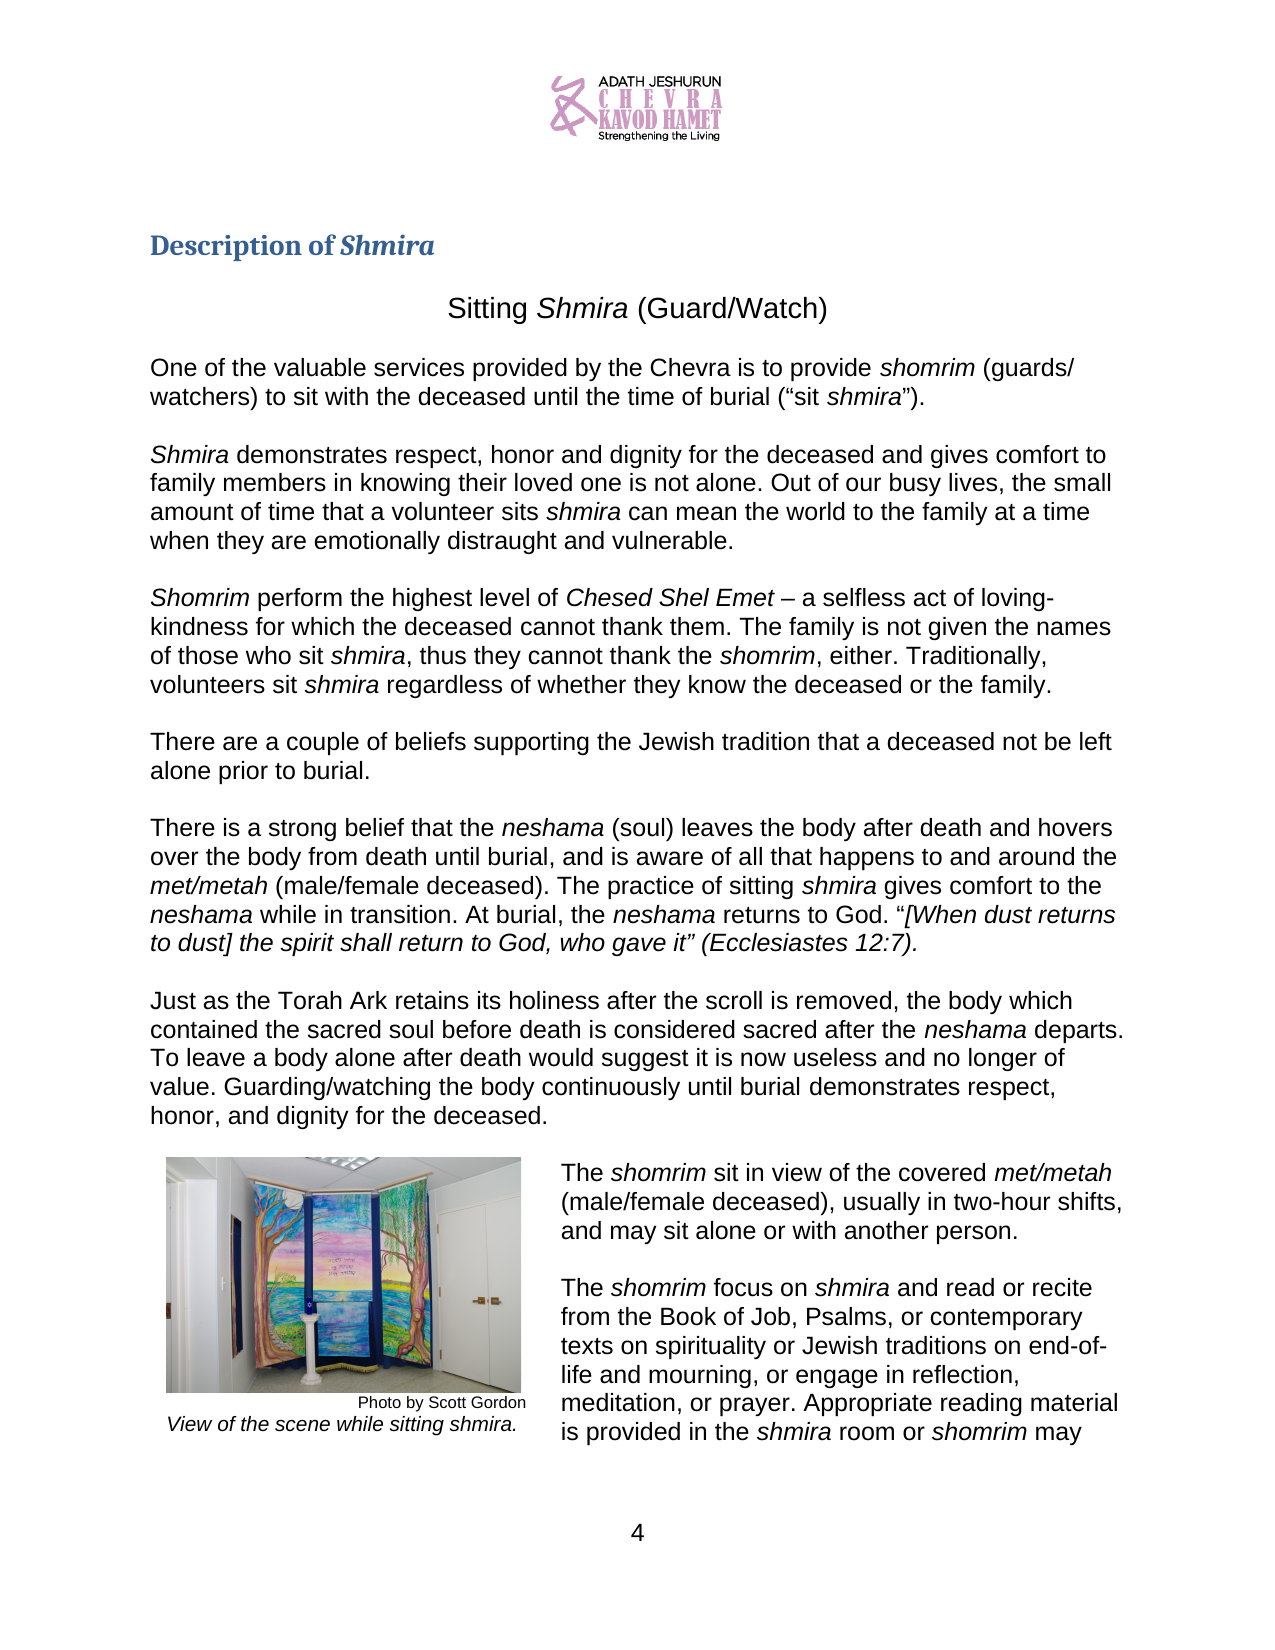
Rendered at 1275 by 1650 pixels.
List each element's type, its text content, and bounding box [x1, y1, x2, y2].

text Shomrim perform the highest level of Chesed Shel Emet – a selfless act of loving-kindness for which the deceased cannot thank them. The family is not given the names of those who sit shmira, thus they cannot thank the shomrim, either. Traditionally, volunteers sit shmira regardless of whether they know the deceased or the family. [150, 583, 1125, 698]
subtitle Description of Shmira [150, 229, 1125, 262]
text Sitting Shmira (Guard/Watch) [150, 291, 1125, 324]
text Shmira demonstrates respect, honor and dignity for the deceased and gives comfort to family members in knowing their loved one is not alone. Out of our busy lives, the small amount of time that a volunteer sits shmira can mean the world to the family at a time when they are emotionally distraught and vulnerable. [150, 439, 1125, 554]
text There is a strong belief that the neshama (soul) leaves the body after death and hovers over the body from death until burial, and is aware of all that happens to and around the met/metah (male/female deceased). The practice of sitting shmira gives comfort to the neshama while in transition. At burial, the neshama returns to God. “[When dust returns to dust] the spirit shall return to God, who gave it” (Ecclesiastes 12:7). [150, 813, 1125, 957]
text The shomrim sit in view of the covered met/metah (male/female deceased), usually in two-hour shifts, and may sit alone or with another person. [542, 1158, 1125, 1244]
text There are a couple of beliefs supporting the Jewish tradition that a deceased not be left alone prior to burial. [150, 727, 1125, 784]
picture [550, 75, 725, 142]
text Just as the Torah Ark retains its holiness after the scroll is removed, the body which contained the sacred soul before death is considered sacred after the neshama departs. To leave a body alone after death would suggest it is now useless and no longer of value. Guarding/watching the body continuously until burial demonstrates respect, honor, and dignity for the deceased. [150, 986, 1125, 1129]
picture [166, 1157, 522, 1393]
text One of the valuable services provided by the Chevra is to provide shomrim (guards/ watchers) to sit with the deceased until the time of burial (“sit shmira”). [150, 353, 1125, 411]
